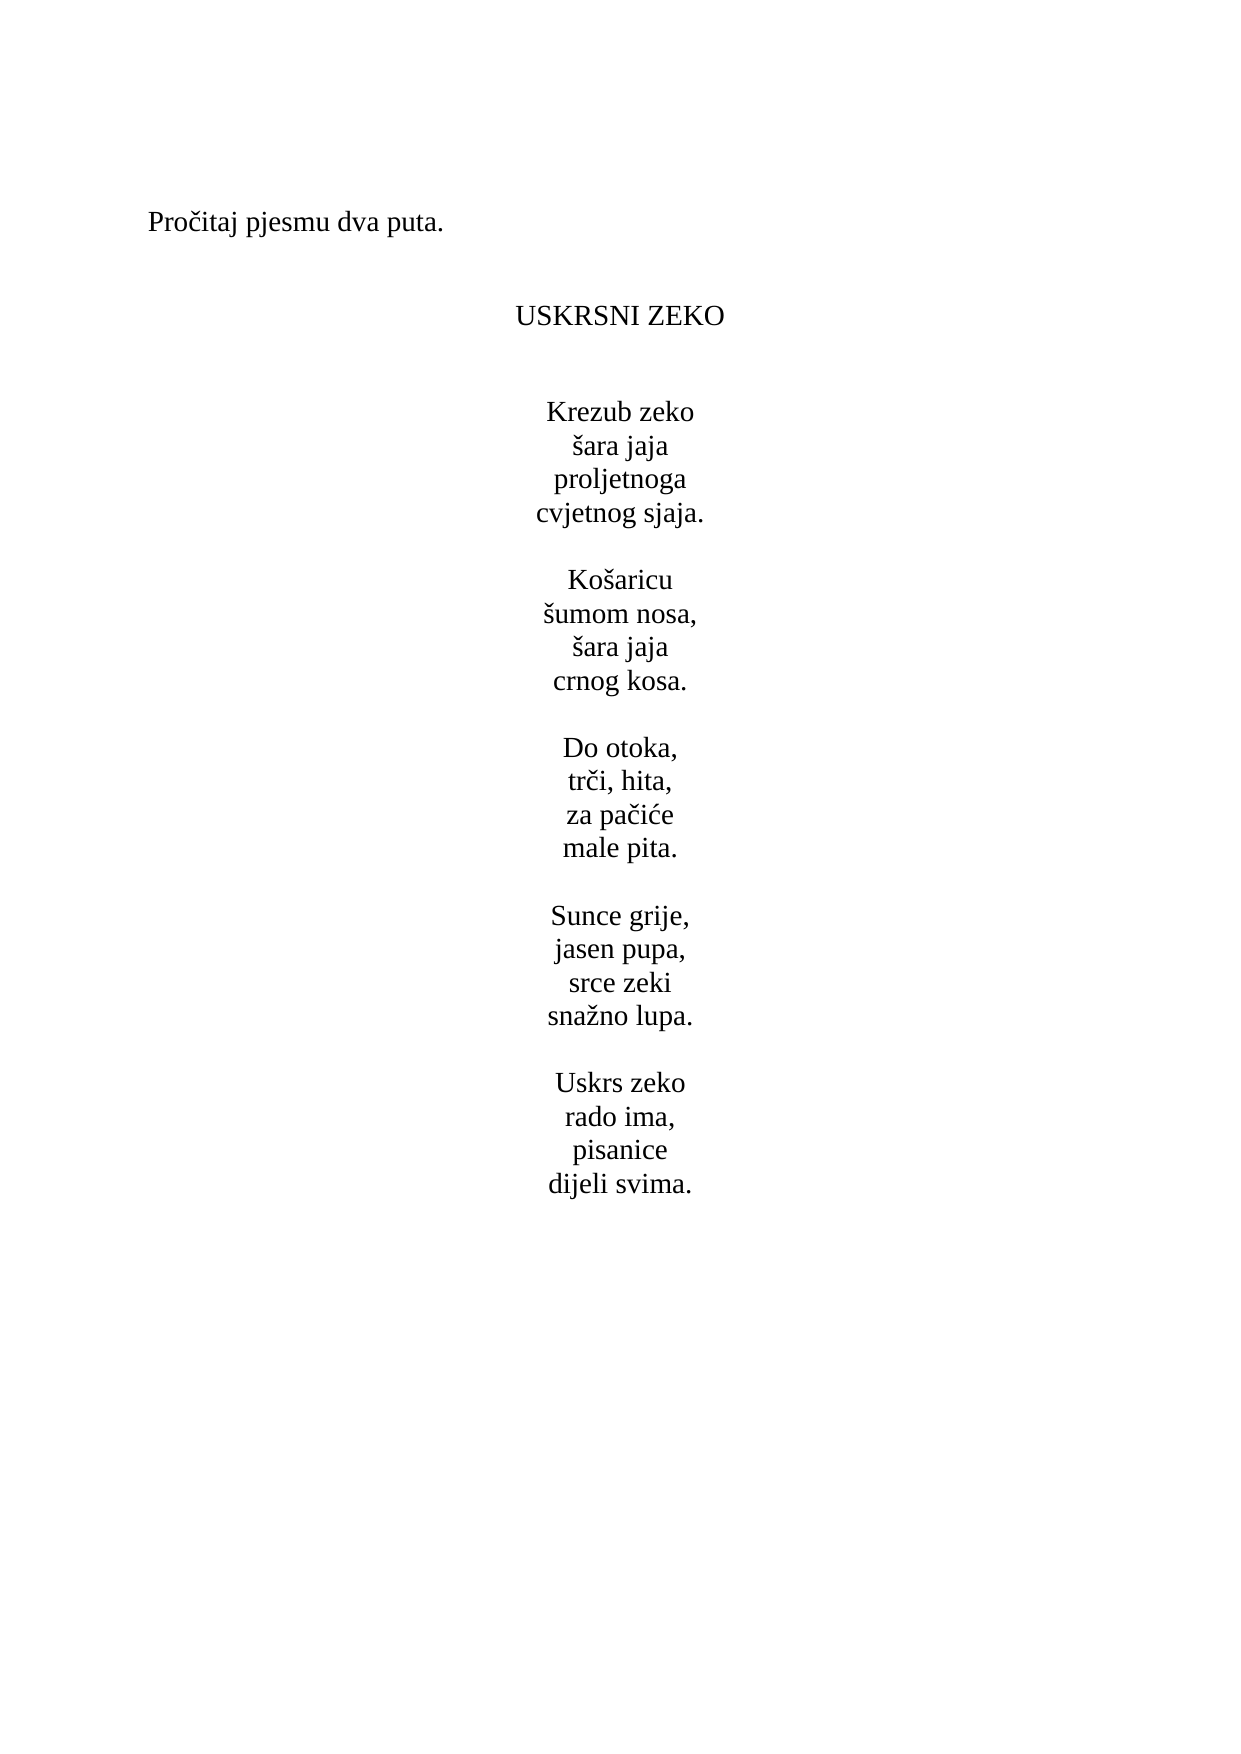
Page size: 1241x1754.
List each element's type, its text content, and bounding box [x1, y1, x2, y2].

text Pročitaj pjesmu dva puta. [148, 204, 1093, 237]
text Krezub zeko šara jaja proljetnoga cvjetnog sjaja. Košaricu šumom nosa, šara jaja crnog kosa. Do otoka, trči, hita, za pačiće male pita. Sunce grije, jasen pupa, srce zeki snažno lupa. Uskrs zeko rado ima, pisanice dijeli svima. [148, 361, 1093, 1199]
text USKRSNI ZEKO [148, 298, 1093, 332]
